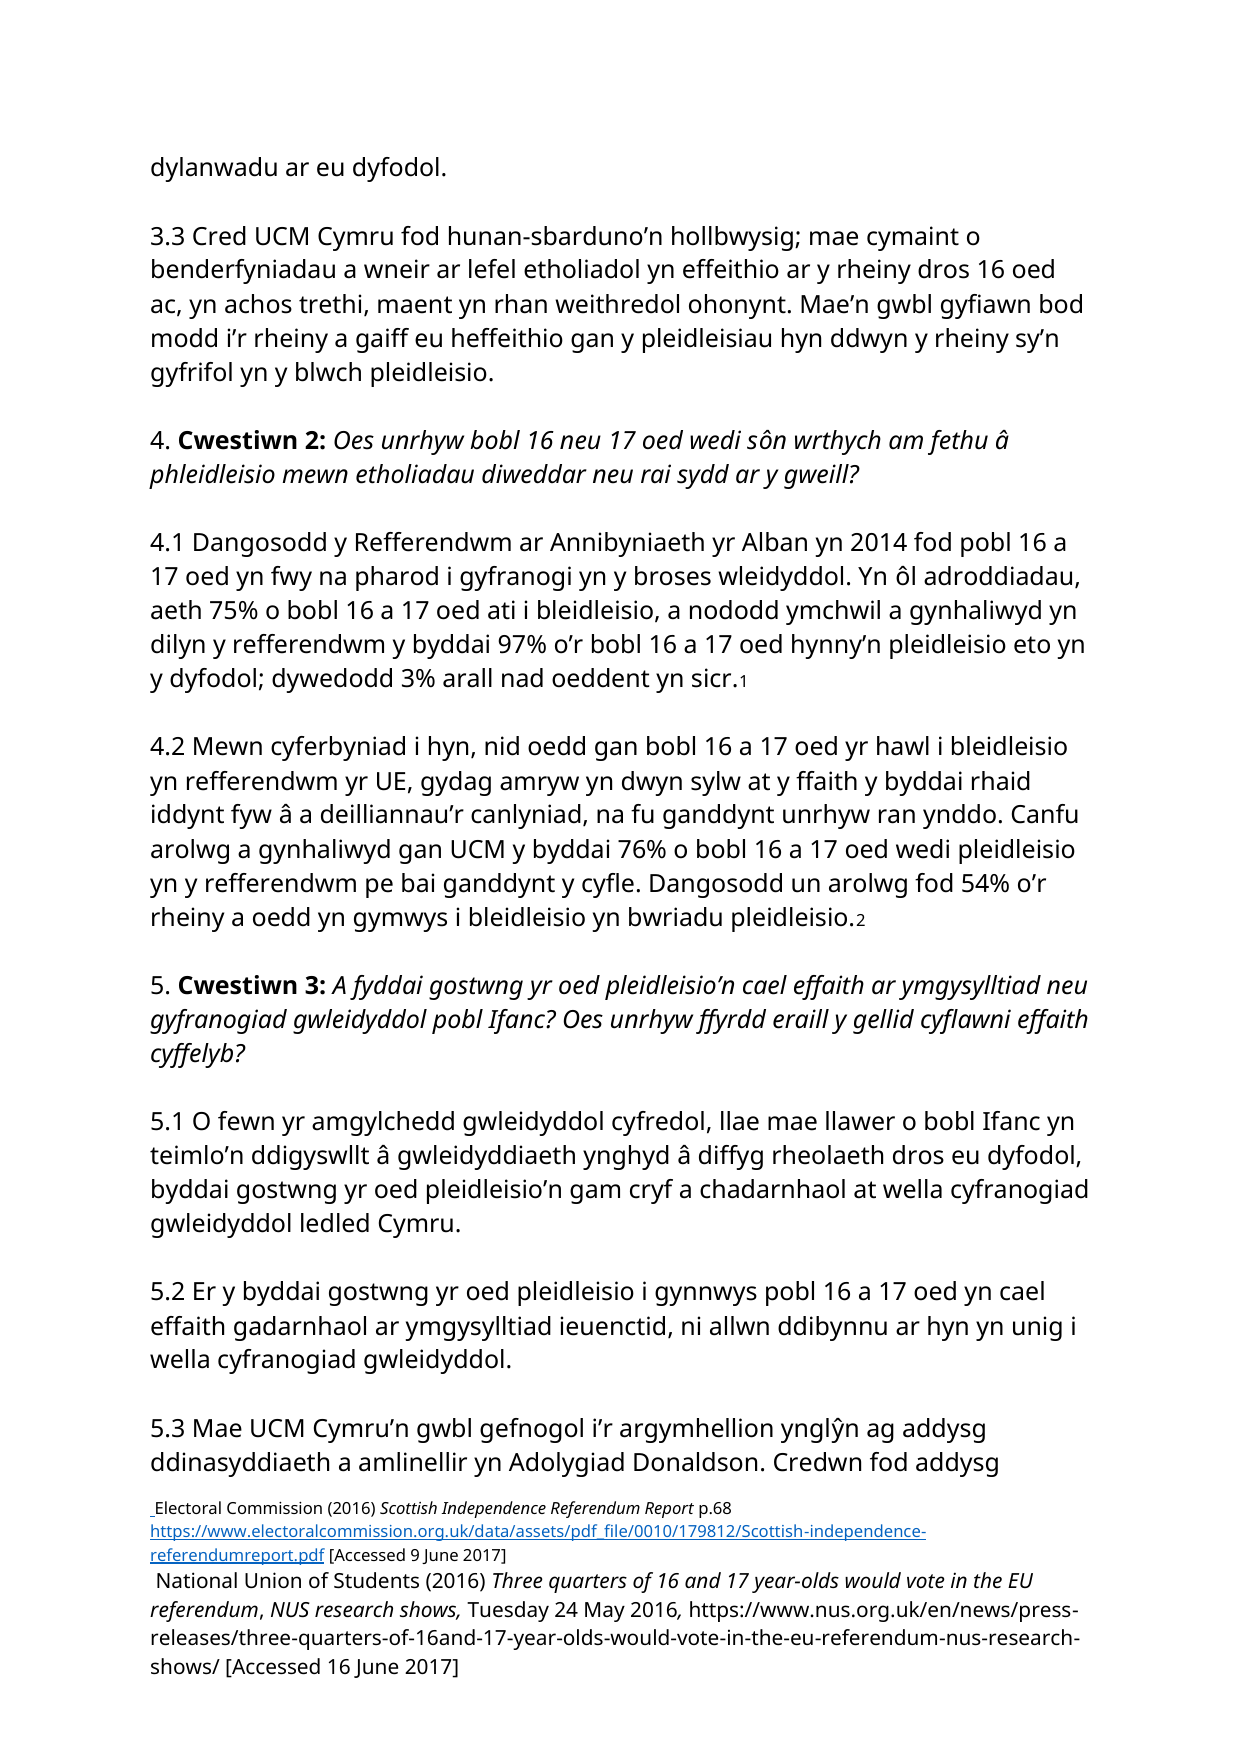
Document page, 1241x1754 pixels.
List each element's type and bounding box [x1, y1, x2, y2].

text [150, 150, 1090, 1478]
